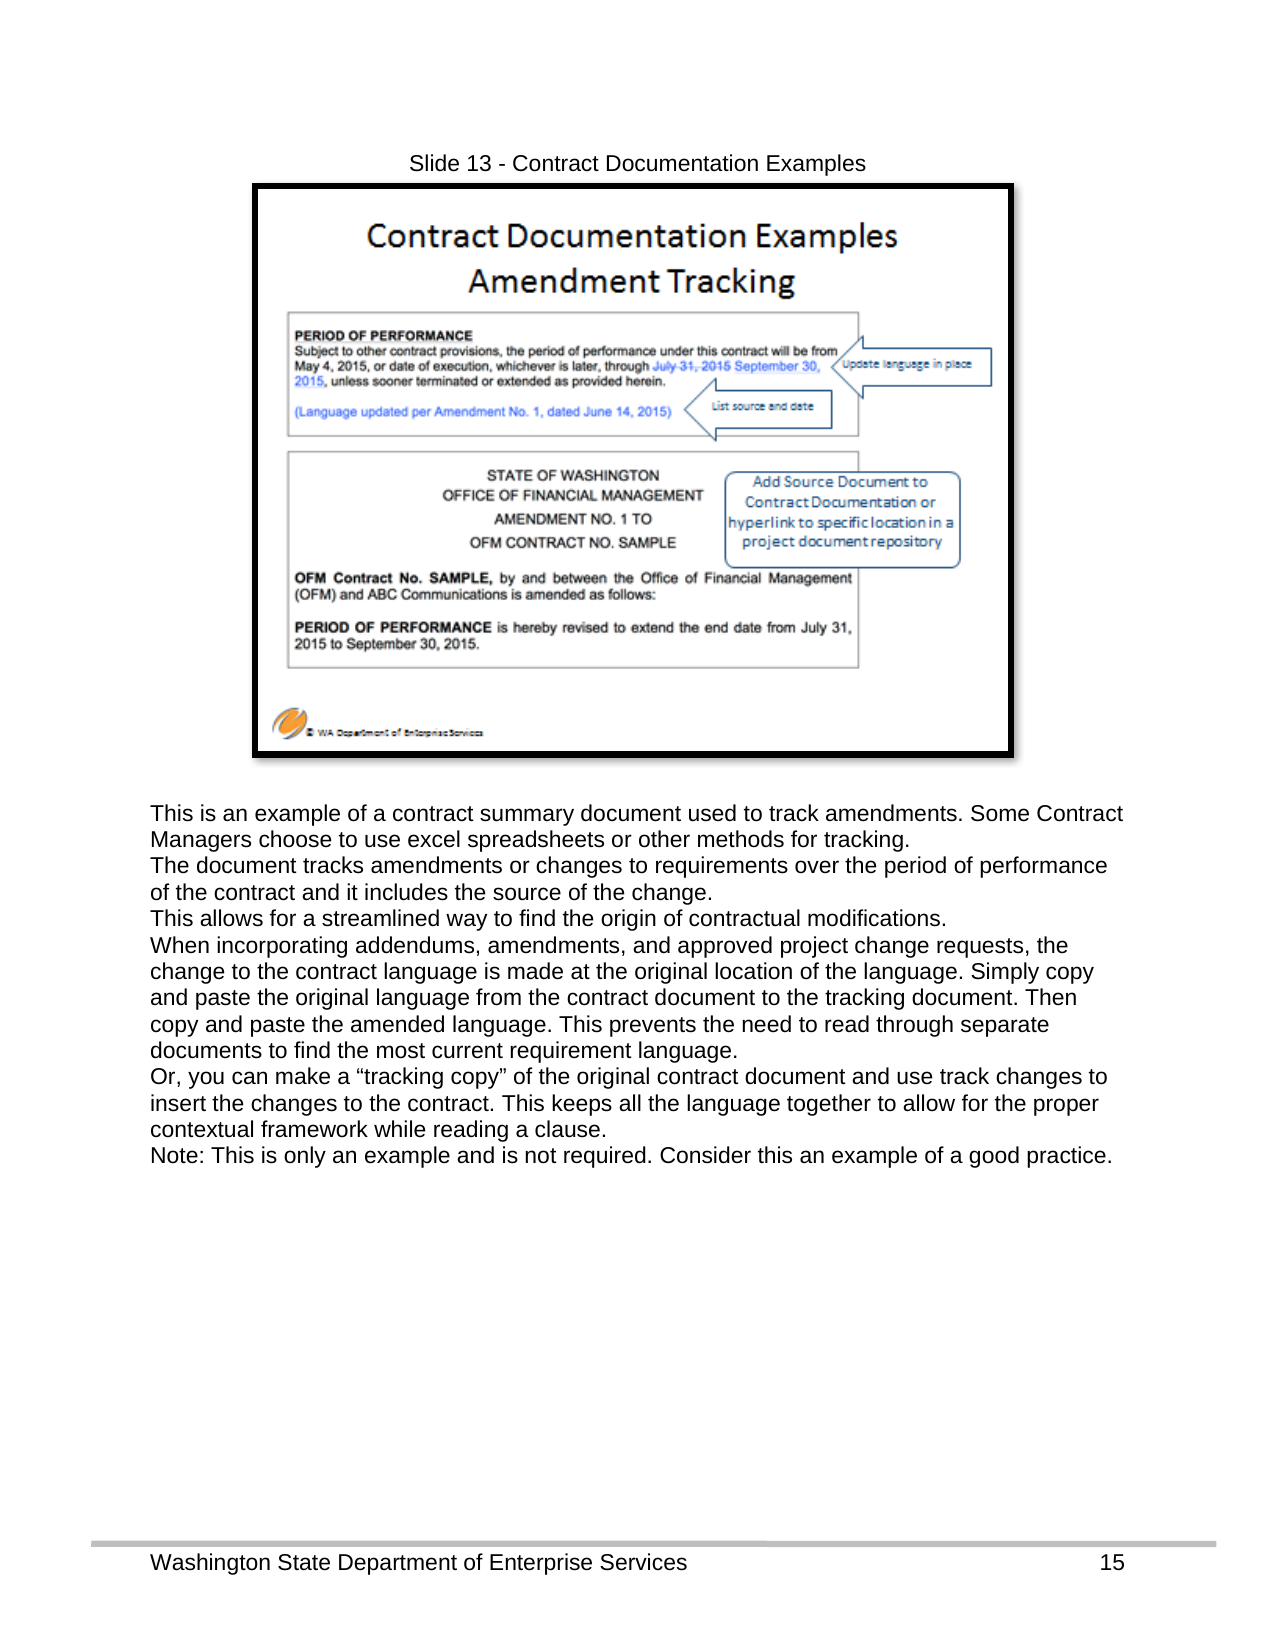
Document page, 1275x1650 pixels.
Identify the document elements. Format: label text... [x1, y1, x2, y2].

picture [258, 189, 1008, 751]
text Note: This is only an example and is not required. Consider this an example of a good practice. [150, 1142, 1125, 1169]
text Or, you can make a “tracking copy” of the original contract document and use track changes to insert the changes to the contract. This keeps all the language together to allow for the proper contextual framework while reading a clause. [150, 1063, 1125, 1142]
text This allows for a streamlined way to find the origin of contractual modifications. [150, 905, 1125, 932]
text When incorporating addendums, amendments, and approved project change requests, the change to the contract language is made at the original location of the language. Simply copy and paste the original language from the contract document to the tracking document. Then copy and paste the amended language. This prevents the need to read through separate documents to find the most current requirement language. [150, 932, 1125, 1063]
text Slide 13 - Contract Documentation Examples [150, 150, 1125, 176]
text This is an example of a contract summary document used to track amendments. Some Contract Managers choose to use excel spreadsheets or other methods for tracking. [150, 800, 1125, 852]
text The document tracks amendments or changes to requirements over the period of performance of the contract and it includes the source of the change. [150, 852, 1125, 905]
